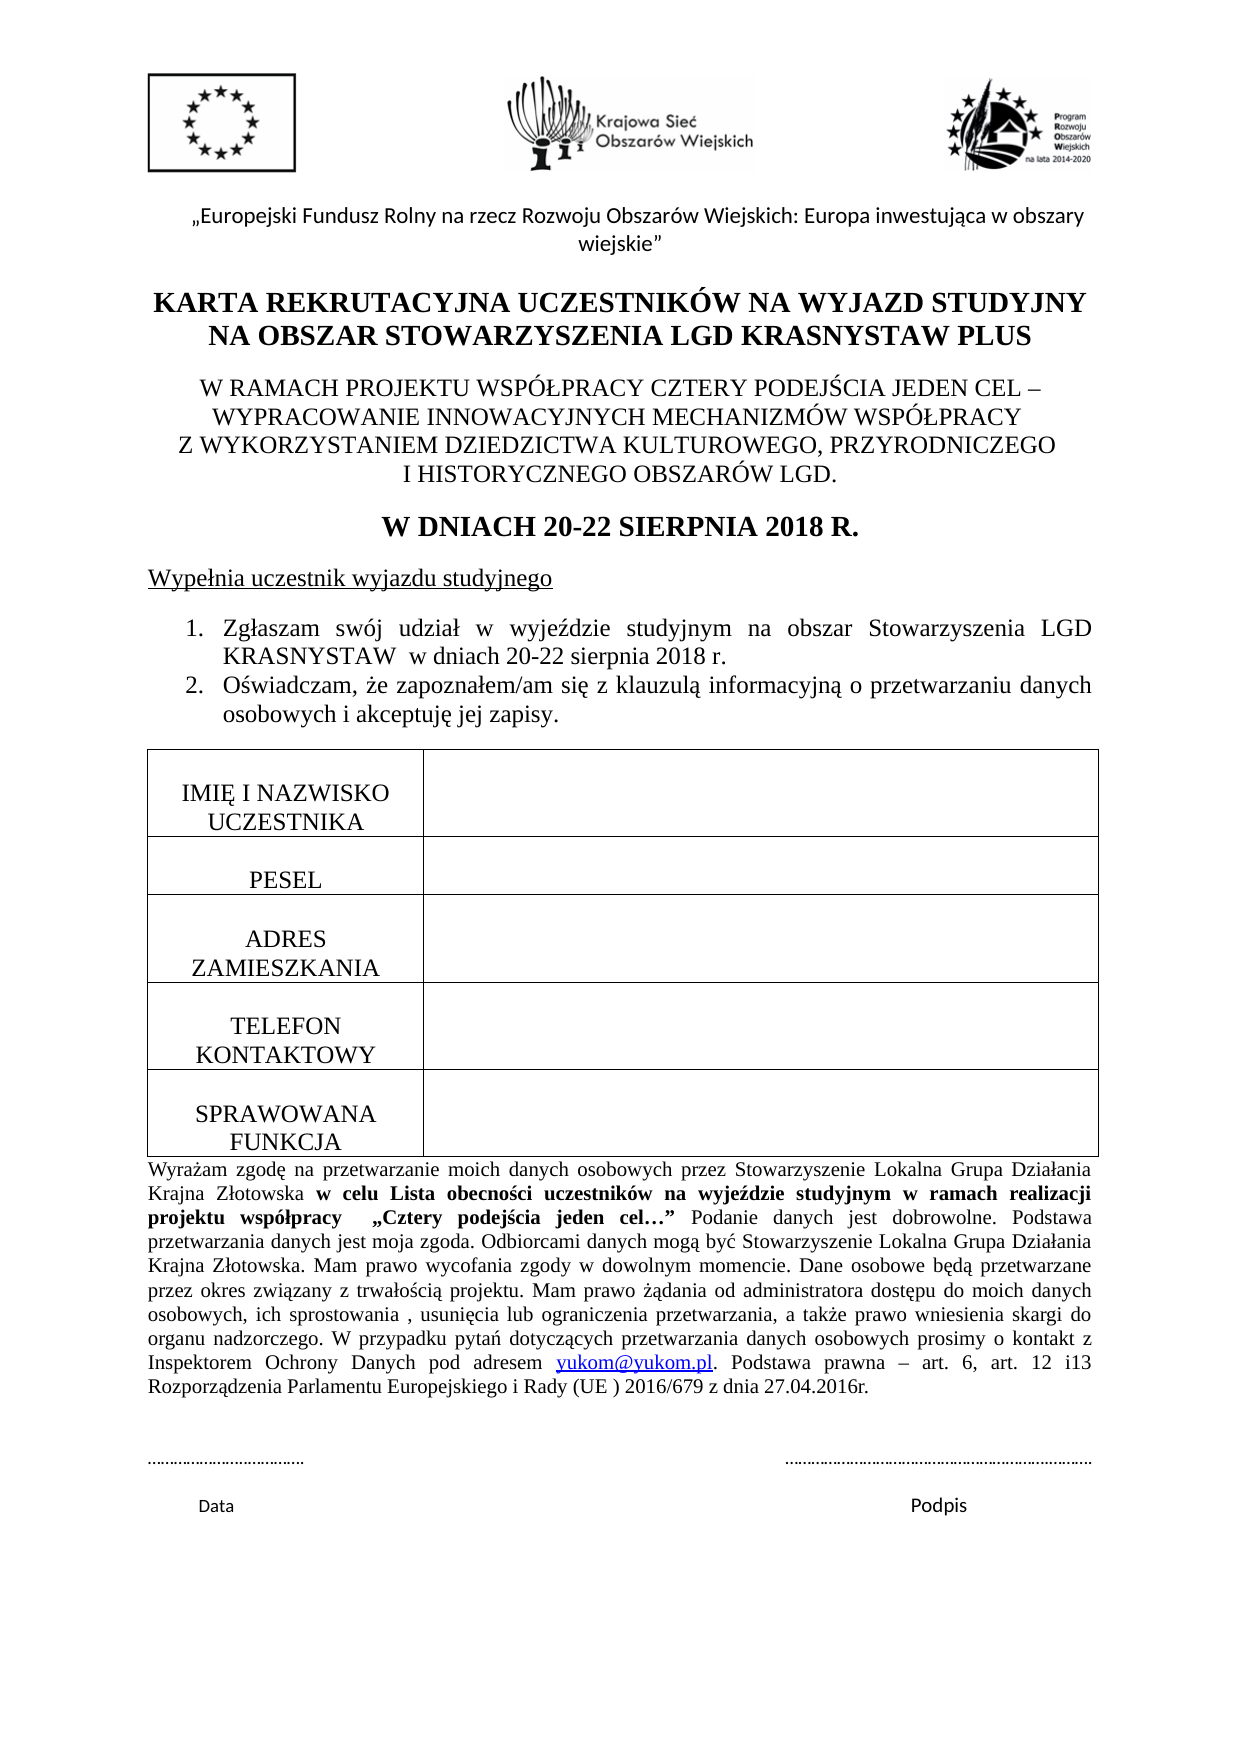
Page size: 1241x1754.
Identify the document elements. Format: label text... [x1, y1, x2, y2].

text Data Podpis [148, 1492, 1093, 1517]
table_cell SPRAWOWANA FUNKCJA [148, 1070, 423, 1156]
table_cell [424, 983, 1098, 1069]
table_header [424, 750, 1098, 836]
text KARTA REKRUTACYJNA UCZESTNIKÓW NA WYJAZD STUDYJNY NA OBSZAR STOWARZYSZENIA LGD KRASNYSTAW PLUS [148, 285, 1093, 352]
table_cell [424, 895, 1098, 982]
text …………………..…………. …………………………………………………….………. [148, 1446, 1093, 1492]
table_cell TELEFON KONTAKTOWY [148, 983, 423, 1069]
table_cell [424, 1070, 1098, 1156]
picture [503, 75, 757, 173]
picture [147, 73, 297, 173]
table_cell PESEL [148, 837, 423, 894]
list Zgłaszam swój udział w wyjeździe studyjnym na obszar Stowarzyszenia LGD KRASNYSTAW w dniach 20-22 sierpnia 2018 r. [185, 613, 1093, 670]
text Wyrażam zgodę na przetwarzanie moich danych osobowych przez Stowarzyszenie Lokalna Grupa Działania Krajna Złotowska w celu Lista obecności uczestników na wyjeździe studyjnym w ramach realizacji projektu współpracy „Cztery podejścia jeden cel…” Podanie danych jest dobrowolne. Podstawa przetwarzania danych jest moja zgoda. Odbiorcami danych mogą być Stowarzyszenie Lokalna Grupa Działania Krajna Złotowska. Mam prawo wycofania zgody w dowolnym momencie. Dane osobowe będą przetwarzane przez okres związany z trwałością projektu. Mam prawo żądania od administratora dostępu do moich danych osobowych, ich sprostowania , usunięcia lub ograniczenia przetwarzania, a także prawo wniesienia skargi do organu nadzorczego. W przypadku pytań dotyczących przetwarzania danych osobowych prosimy o kontakt z Inspektorem Ochrony Danych pod adresem yukom@yukom.pl. Podstawa prawna – art. 6, art. 12 i13 Rozporządzenia Parlamentu Europejskiego i Rady (UE ) 2016/679 z dnia 27.04.2016r. [148, 1157, 1093, 1398]
picture [942, 77, 1091, 173]
table_header IMIĘ I NAZWISKO UCZESTNIKA [148, 750, 423, 836]
table_cell ADRES ZAMIESZKANIA [148, 895, 423, 982]
list Oświadczam, że zapoznałem/am się z klauzulą informacyjną o przetwarzaniu danych osobowych i akceptuję jej zapisy. [185, 670, 1093, 728]
text Wypełnia uczestnik wyjazdu studyjnego [148, 563, 1093, 592]
text W RAMACH PROJEKTU WSPÓŁPRACY CZTERY PODEJŚCIA JEDEN CEL – WYPRACOWANIE INNOWACYJNYCH MECHANIZMÓW WSPÓŁPRACY Z WYKORZYSTANIEM DZIEDZICTWA KULTUROWEGO, PRZYRODNICZEGO I HISTORYCZNEGO OBSZARÓW LGD. [148, 373, 1093, 488]
table_cell [424, 837, 1098, 894]
text W DNIACH 20-22 SIERPNIA 2018 R. [148, 509, 1093, 542]
